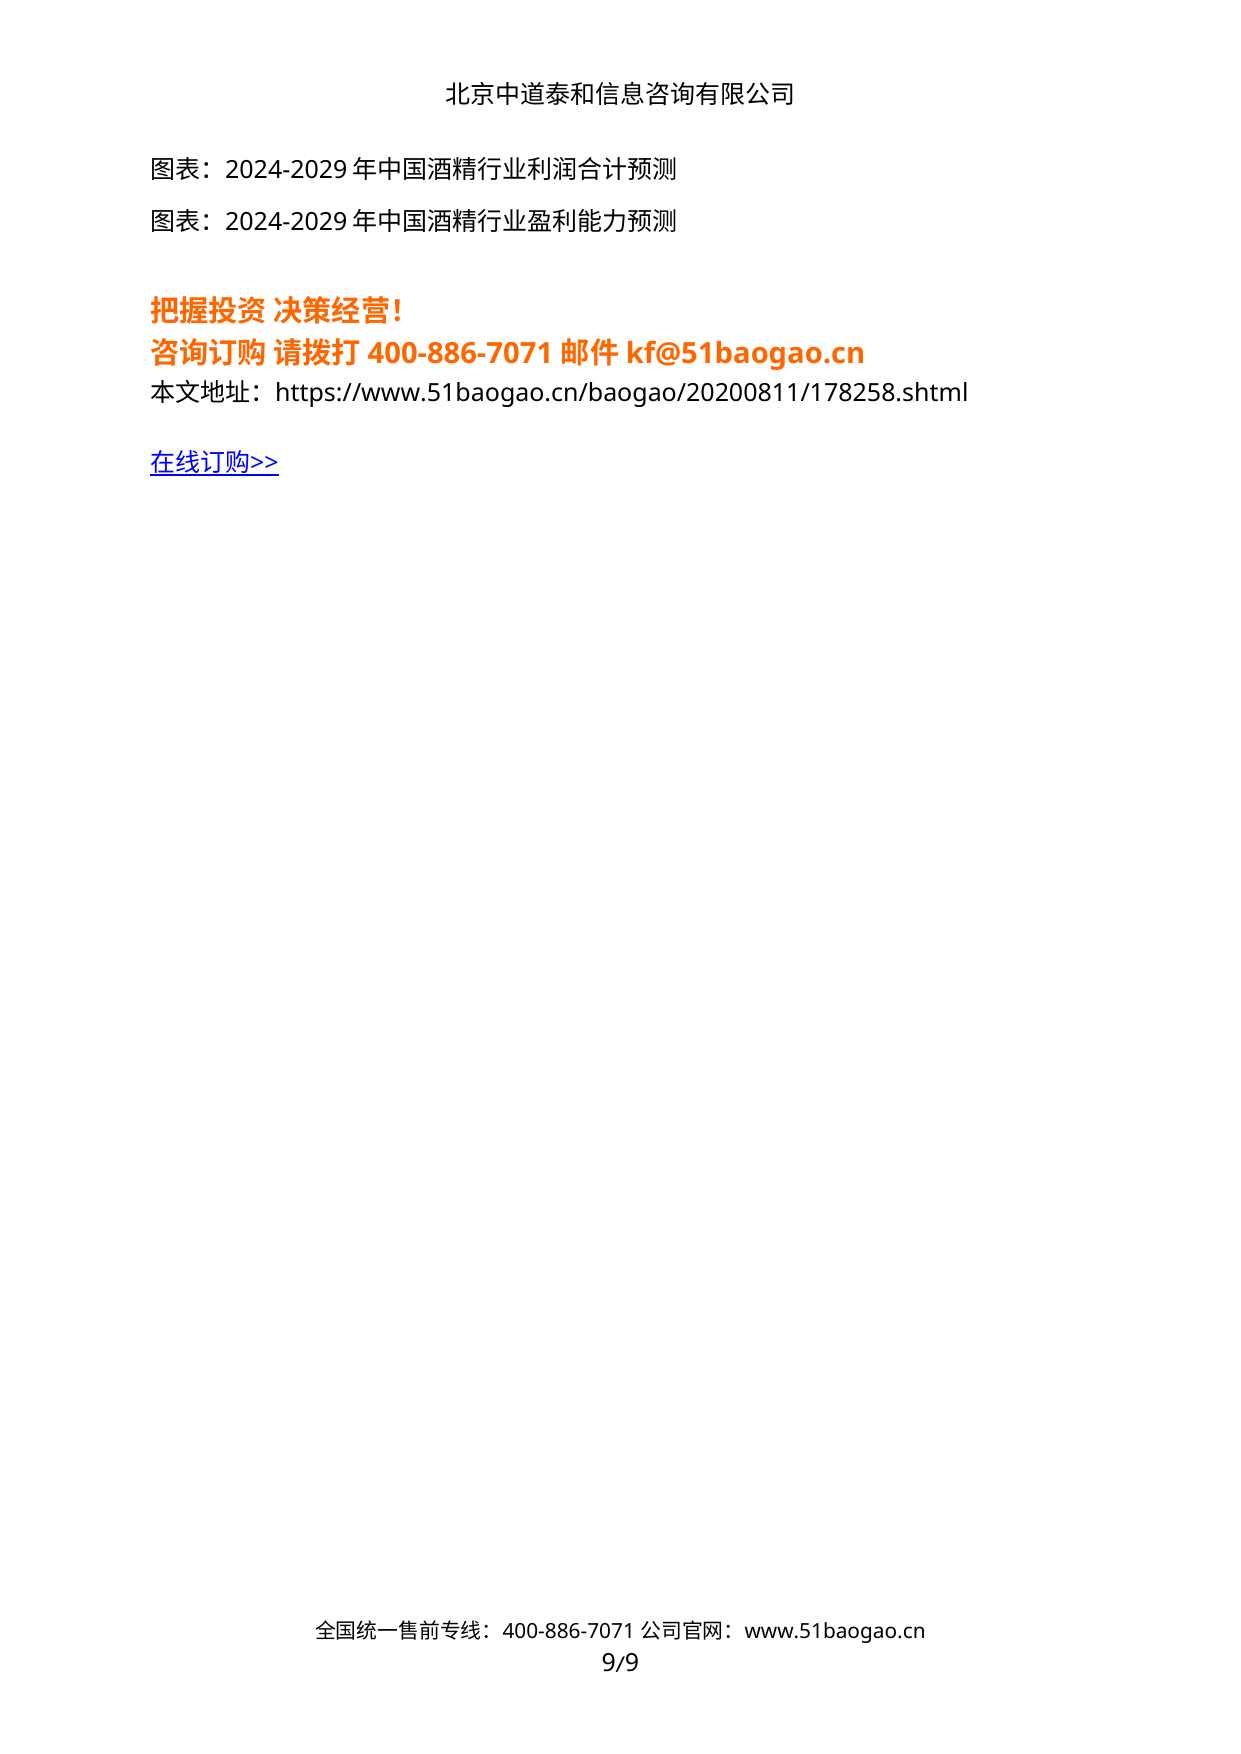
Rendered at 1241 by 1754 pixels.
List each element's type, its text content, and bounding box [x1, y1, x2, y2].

text 在线订购>> [150, 409, 1090, 479]
text 图表：2024-2029年中国酒精行业盈利能力预测 [150, 202, 1090, 238]
text 图表：2024-2029年中国酒精行业利润合计预测 [150, 150, 1090, 186]
text 把握投资 决策经营！咨询订购 请拨打 400-886-7071 邮件 kf@51baogao.cn本文地址：https://www.51baogao.cn/baogao/20200811/178258.shtml [150, 254, 1090, 409]
